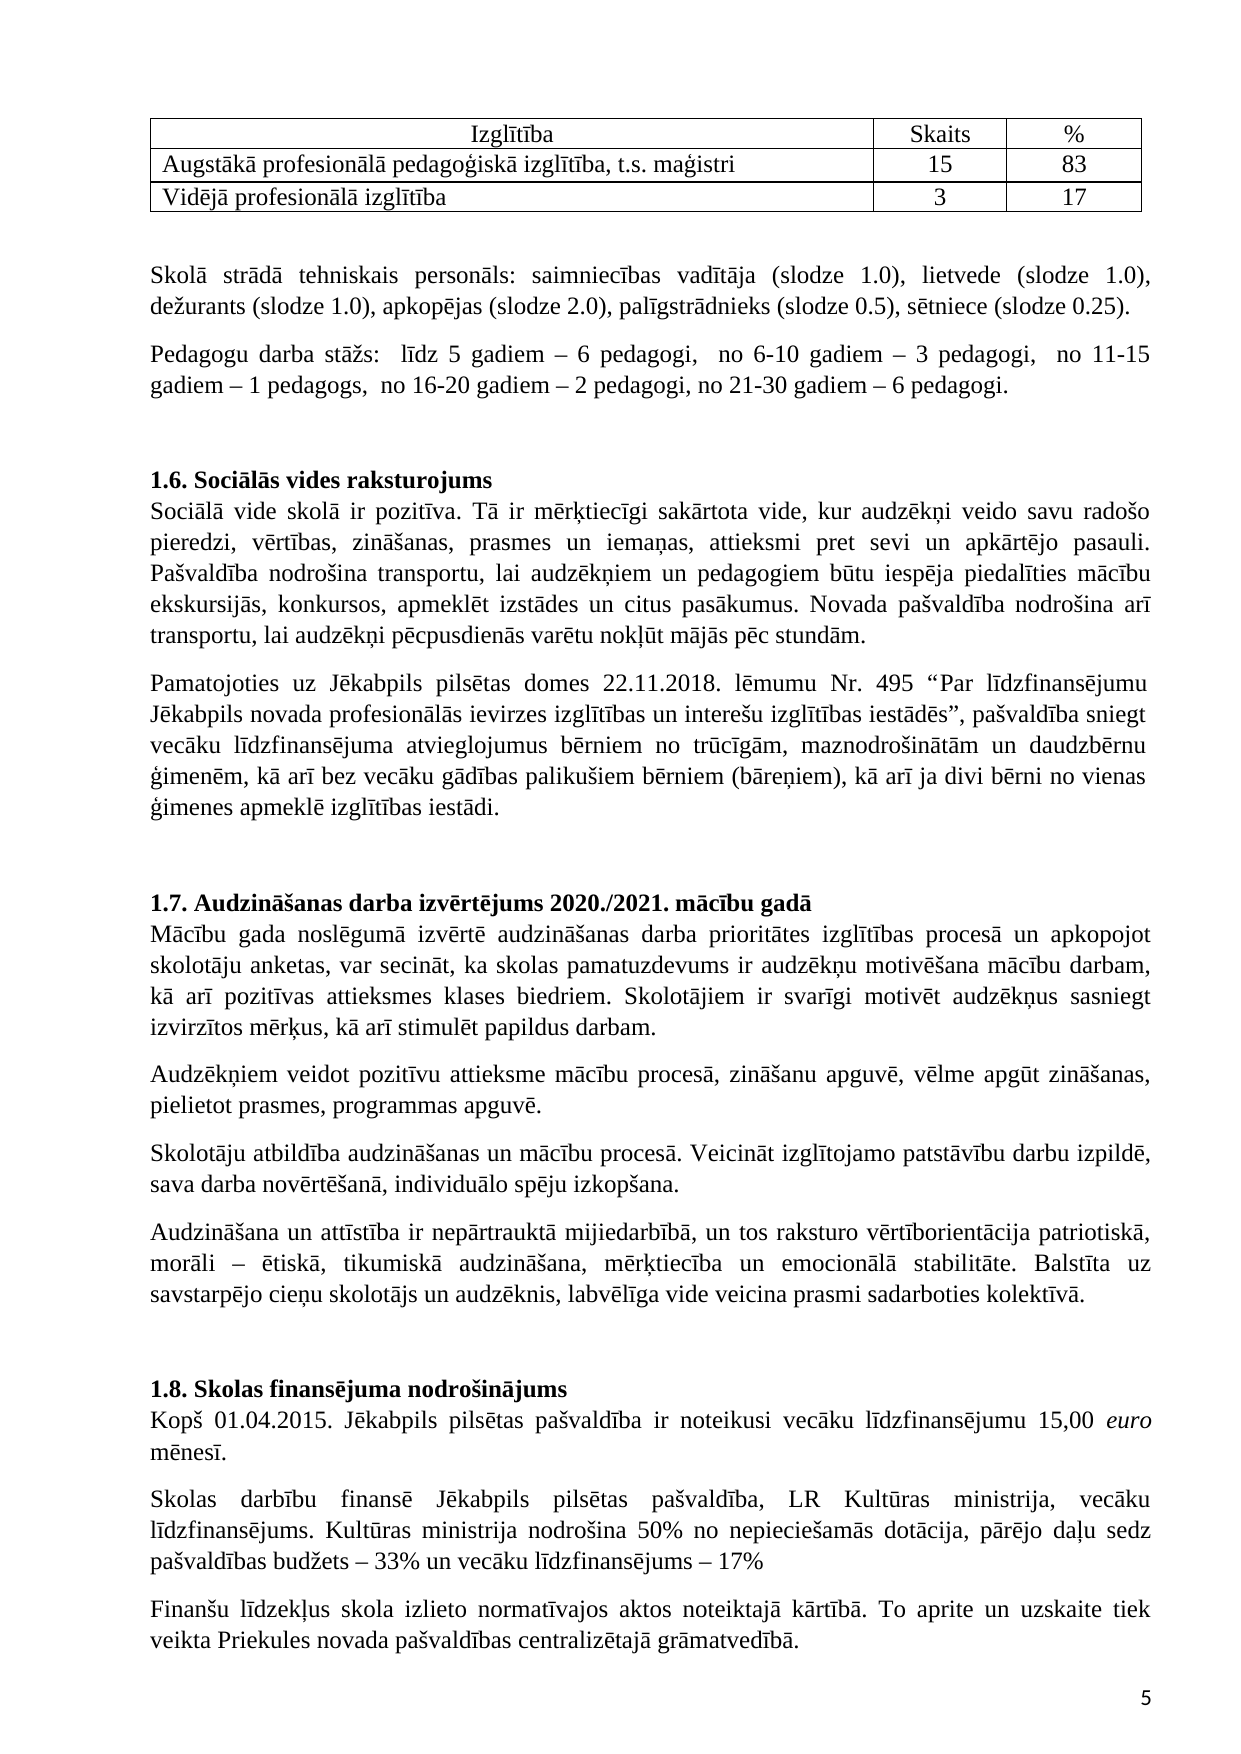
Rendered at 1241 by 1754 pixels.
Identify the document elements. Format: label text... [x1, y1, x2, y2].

subtitle 1.6. Sociālās vides raksturojums [150, 465, 1152, 494]
text Pedagogu darba stāžs: līdz 5 gadiem – 6 pedagogi, no 6-10 gadiem – 3 pedagogi, no 11-15 gadiem – 1 pedagogs, no 16-20 gadiem – 2 pedagogi, no 21-30 gadiem – 6 pedagogi. [150, 339, 1152, 398]
table_header Izglītība [151, 119, 873, 148]
text Sociālā vide skolā ir pozitīva. Tā ir mērķtiecīgi sakārtota vide, kur audzēkņi veido savu radošo pieredzi, vērtības, zināšanas, prasmes un iemaņas, attieksmi pret sevi un apkārtējo pasauli. Pašvaldība nodrošina transportu, lai audzēkņiem un pedagogiem būtu iespēja piedalīties mācību ekskursijās, konkursos, apmeklēt izstādes un citus pasākumus. Novada pašvaldība nodrošina arī transportu, lai audzēkņi pēcpusdienās varētu nokļūt mājās pēc stundām. [150, 496, 1152, 649]
table_cell 3 [874, 183, 1006, 211]
text Pamatojoties uz Jēkabpils pilsētas domes 22.11.2018. lēmumu Nr. 495 “Par līdzfinansējumu Jēkabpils novada profesionālās ievirzes izglītības un interešu izglītības iestādēs”, pašvaldība sniegt vecāku līdzfinansējuma atvieglojumus bērniem no trūcīgām, maznodrošinātām un daudzbērnu ģimenēm, kā arī bez vecāku gādības palikušiem bērniem (bāreņiem), kā arī ja divi bērni no vienas ģimenes apmeklē izglītības iestādi. [150, 668, 1147, 821]
table_header % [1007, 119, 1141, 148]
text Kopš 01.04.2015. Jēkabpils pilsētas pašvaldība ir noteikusi vecāku līdzfinansējumu 15,00 euro mēnesī. [150, 1406, 1152, 1465]
table_cell 15 [874, 149, 1006, 181]
table_cell Augstākā profesionālā pedagoģiskā izglītība, t.s. maģistri [151, 149, 873, 181]
text Skolā strādā tehniskais personāls: saimniecības vadītāja (slodze 1.0), lietvede (slodze 1.0), dežurants (slodze 1.0), apkopējas (slodze 2.0), palīgstrādnieks (slodze 0.5), sētniece (slodze 0.25). [150, 260, 1152, 320]
table_cell 17 [1007, 183, 1141, 211]
text Audzināšana un attīstība ir nepārtrauktā mijiedarbībā, un tos raksturo vērtīborientācija patriotiskā, morāli – ētiskā, tikumiskā audzināšana, mērķtiecība un emocionālā stabilitāte. Balstīta uz savstarpējo cieņu skolotājs un audzēknis, labvēlīga vide veicina prasmi sadarboties kolektīvā. [150, 1217, 1152, 1308]
subtitle 1.7. Audzināšanas darba izvērtējums 2020./2021. mācību gadā [150, 888, 1152, 916]
text Finanšu līdzekļus skola izlieto normatīvajos aktos noteiktajā kārtībā. To aprite un uzskaite tiek veikta Priekules novada pašvaldības centralizētajā grāmatvedībā. [150, 1594, 1152, 1654]
table_header Skaits [874, 119, 1006, 148]
text Mācību gada noslēgumā izvērtē audzināšanas darba prioritātes izglītības procesā un apkopojot skolotāju anketas, var secināt, ka skolas pamatuzdevums ir audzēkņu motivēšana mācību darbam, kā arī pozitīvas attieksmes klases biedriem. Skolotājiem ir svarīgi motivēt audzēkņus sasniegt izvirzītos mērķus, kā arī stimulēt papildus darbam. [150, 919, 1152, 1041]
text Skolas darbību finansē Jēkabpils pilsētas pašvaldība, LR Kultūras ministrija, vecāku līdzfinansējums. Kultūras ministrija nodrošina 50% no nepieciešamās dotācija, pārējo daļu sedz pašvaldības budžets – 33% un vecāku līdzfinansējums – 17% [150, 1484, 1152, 1575]
table_cell Vidējā profesionālā izglītība [151, 183, 873, 211]
text Skolotāju atbildība audzināšanas un mācību procesā. Veicināt izglītojamo patstāvību darbu izpildē, sava darba novērtēšanā, individuālo spēju izkopšana. [150, 1138, 1152, 1198]
subtitle 1.8. Skolas finansējuma nodrošinājums [150, 1374, 1152, 1403]
text Audzēkņiem veidot pozitīvu attieksme mācību procesā, zināšanu apguvē, vēlme apgūt zināšanas, pielietot prasmes, programmas apguvē. [150, 1059, 1152, 1119]
table_cell 83 [1007, 149, 1141, 181]
